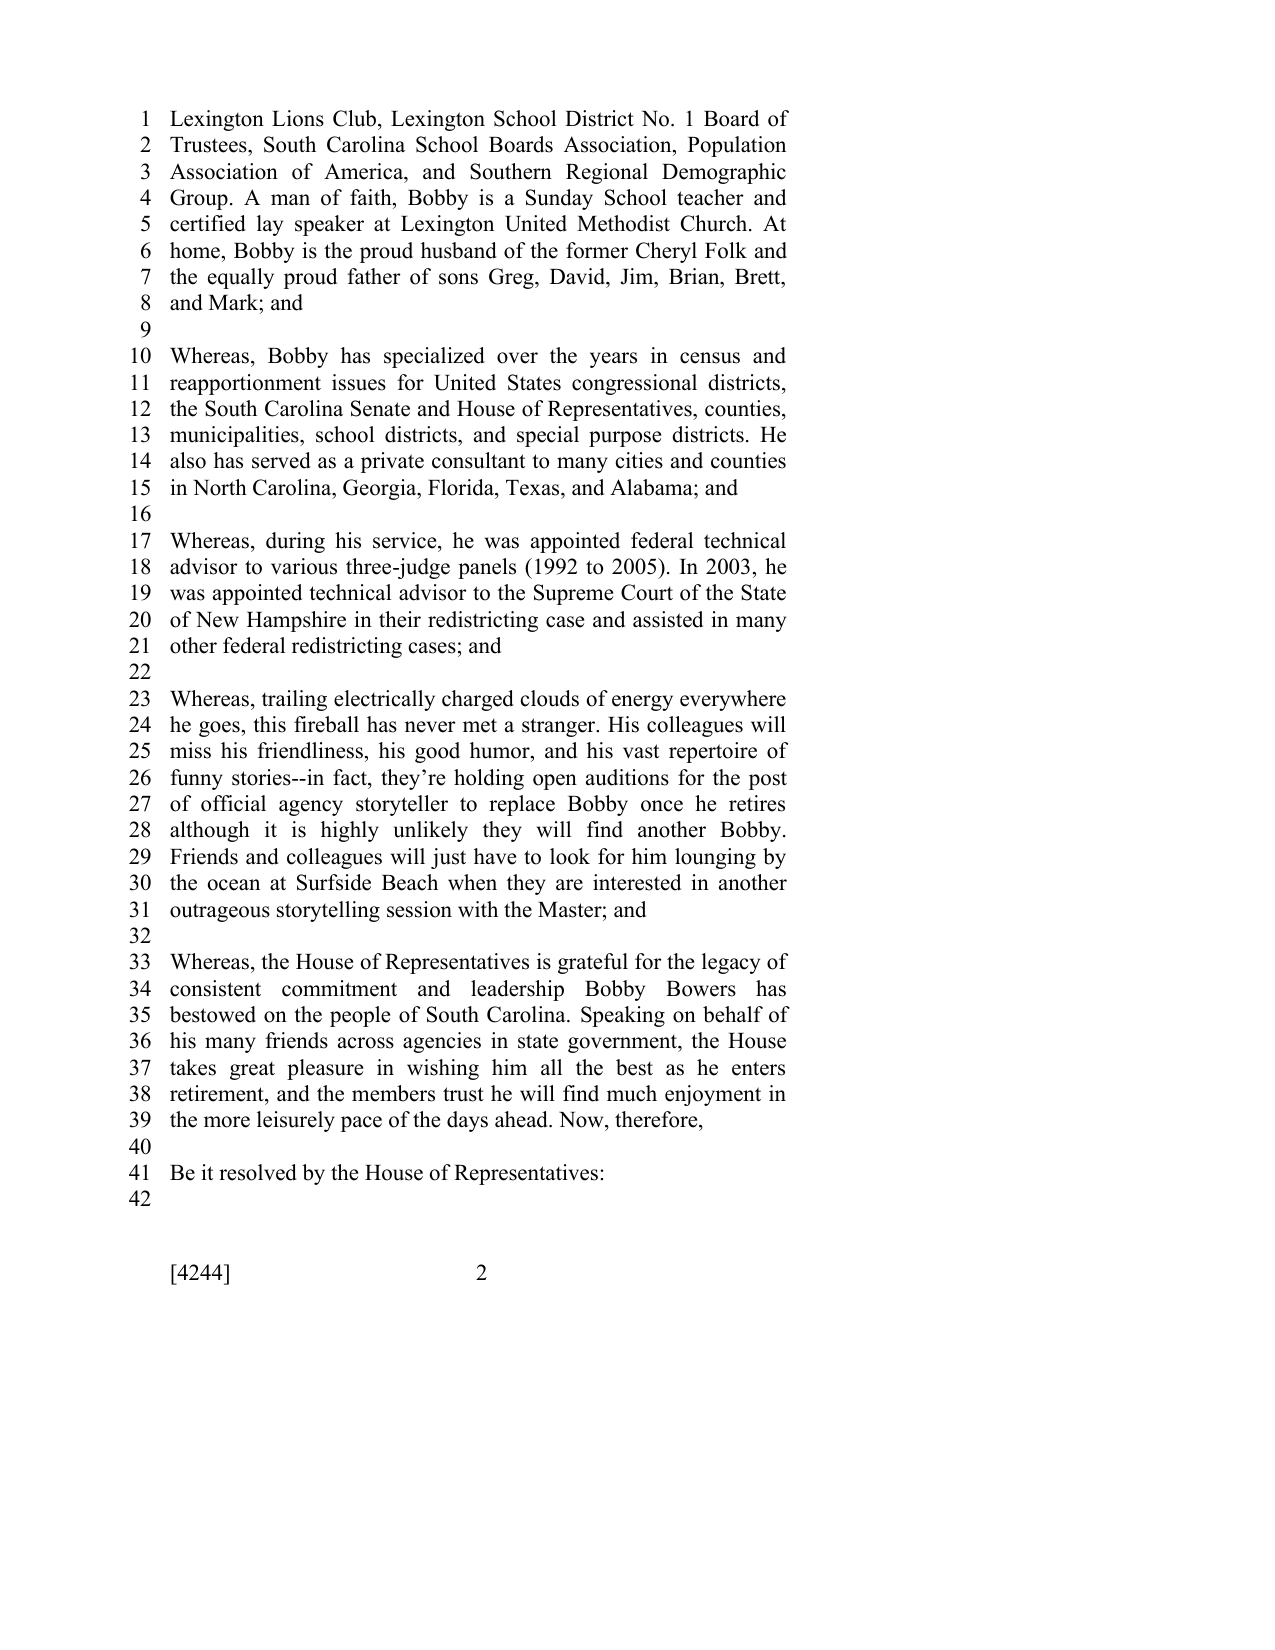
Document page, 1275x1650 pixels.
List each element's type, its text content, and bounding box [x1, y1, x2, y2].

text Whereas, Bobby has specialized over the years in census and reapportionment issues for United States congressional districts, the South Carolina Senate and House of Representatives, counties, municipalities, school districts, and special purpose districts. He also has served as a private consultant to many cities and counties in North Carolina, Georgia, Florida, Texas, and Alabama; and [169, 342, 787, 500]
text Whereas, during his service, he was appointed federal technical advisor to various three-judge panels (1992 to 2005). In 2003, he was appointed technical advisor to the Supreme Court of the State of New Hampshire in their redistricting case and assisted in many other federal redistricting cases; and [169, 527, 787, 658]
text Whereas, the House of Representatives is grateful for the legacy of consistent commitment and leadership Bobby Bowers has bestowed on the people of South Carolina. Speaking on behalf of his many friends across agencies in state government, the House takes great pleasure in wishing him all the best as he enters retirement, and the members trust he will find much enjoyment in the more leisurely pace of the days ahead. Now, therefore, [169, 948, 787, 1133]
text Whereas, trailing electrically charged clouds of energy everywhere he goes, this fireball has never met a stranger. His colleagues will miss his friendliness, his good humor, and his vast repertoire of funny stories--in fact, they’re holding open auditions for the post of official agency storyteller to replace Bobby once he retires although it is highly unlikely they will find another Bobby. Friends and colleagues will just have to look for him lounging by the ocean at Surfside Beach when they are interested in another outrageous storytelling session with the Master; and [169, 685, 787, 922]
text Be it resolved by the House of Representatives: [169, 1159, 787, 1186]
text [169, 105, 787, 316]
